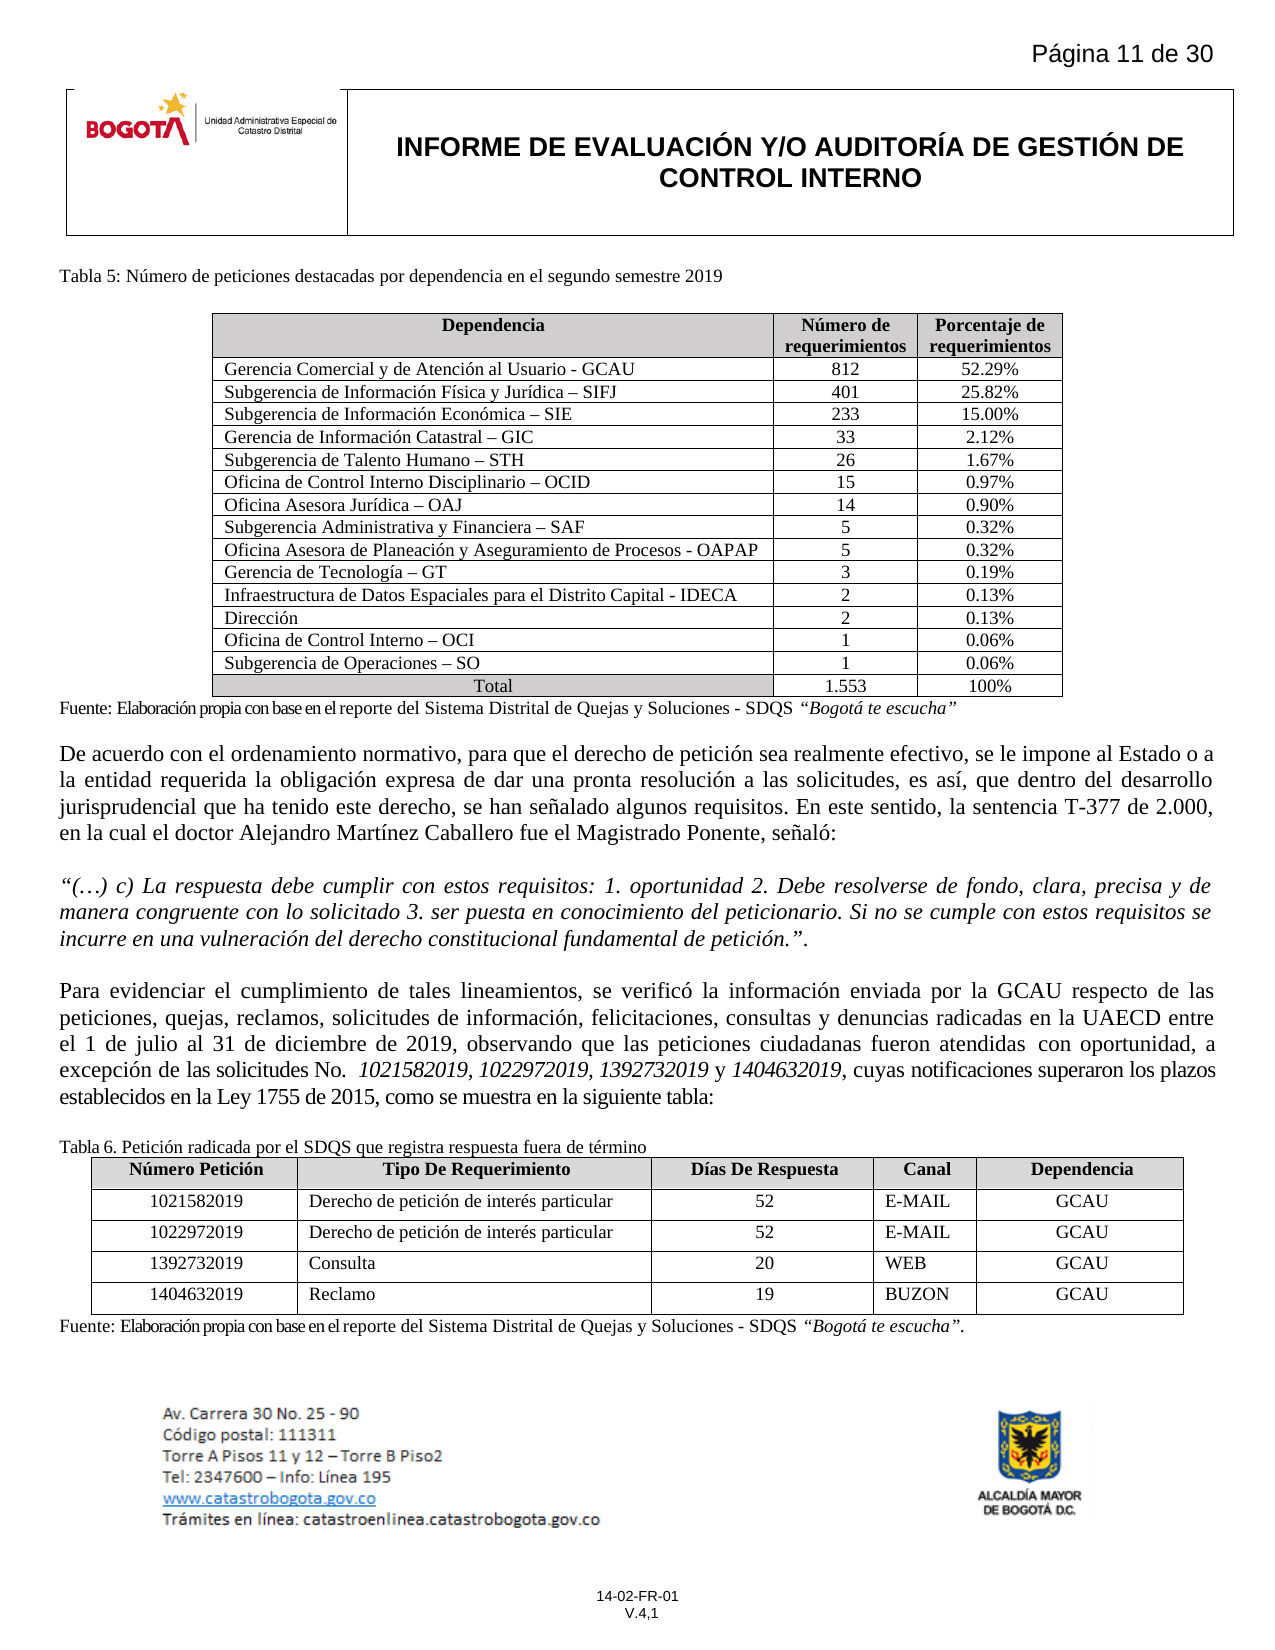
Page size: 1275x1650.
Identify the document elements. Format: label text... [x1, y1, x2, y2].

table_cell Consulta [298, 1252, 651, 1282]
table_cell 26 [774, 449, 917, 470]
text Para evidenciar el cumplimiento de tales lineamientos, se verificó la información enviada por la GCAU respecto de las peticiones, quejas, reclamos, solicitudes de información, felicitaciones, consultas y denuncias radicadas en la UAECD entre el 1 de julio al 31 de diciembre de 2019, observando que las peticiones ciudadanas fueron atendidas con oportunidad, a excepción de las solicitudes No. 1021582019, 1022972019, 1392732019 y 1404632019, cuyas notificaciones superaron los plazos establecidos en la Ley 1755 de 2015, como se muestra en la siguiente tabla: [59, 977, 1216, 1109]
table_cell Oficina Asesora de Planeación y Aseguramiento de Procesos - OAPAP [213, 539, 773, 560]
table_cell Subgerencia de Información Física y Jurídica – SIFJ [213, 381, 773, 402]
table_cell Subgerencia de Información Económica – SIE [213, 403, 773, 425]
table_header Porcentaje de requerimientos [918, 314, 1062, 357]
table_cell 1022972019 [92, 1221, 297, 1251]
table_cell 1021582019 [92, 1190, 297, 1220]
table_cell 52 [652, 1221, 873, 1251]
text Fuente: Elaboración propia con base en el reporte del Sistema Distrital de Quejas y Soluciones - SDQS “Bogotá te escucha”. [59, 1314, 1216, 1336]
table_cell Subgerencia de Talento Humano – STH [213, 449, 773, 470]
table_cell 1.67% [918, 449, 1062, 470]
table_cell 3 [774, 561, 917, 583]
table_cell 401 [774, 381, 917, 402]
table_cell Derecho de petición de interés particular [298, 1221, 651, 1251]
table_cell GCAU [977, 1190, 1183, 1220]
table_cell 0.19% [918, 561, 1062, 583]
table_cell 1 [774, 629, 917, 651]
table_cell 2 [774, 584, 917, 606]
table_cell 0.06% [918, 652, 1062, 673]
table_cell Dirección [213, 607, 773, 628]
table_cell 52 [652, 1190, 873, 1220]
table_cell 812 [774, 358, 917, 379]
table_cell WEB [874, 1252, 976, 1282]
table_cell 100% [918, 675, 1062, 696]
table_cell 20 [652, 1252, 873, 1282]
table_cell 2 [774, 607, 917, 628]
table_cell 1.553 [774, 675, 917, 696]
table_cell 52.29% [918, 358, 1062, 379]
table_cell E-MAIL [874, 1221, 976, 1251]
picture [74, 89, 340, 146]
table_cell BUZON [874, 1283, 976, 1313]
table_header Número Petición [92, 1158, 297, 1188]
table_cell 19 [652, 1283, 873, 1313]
table_cell 25.82% [918, 381, 1062, 402]
text “(…) c) La respuesta debe cumplir con estos requisitos: 1. oportunidad 2. Debe resolverse de fondo, clara, precisa y de manera congruente con lo solicitado 3. ser puesta en conocimiento del peticionario. Si no se cumple con estos requisitos se incurre en una vulneración del derecho constitucional fundamental de petición.”. [59, 872, 1216, 951]
table_cell Oficina de Control Interno – OCI [213, 629, 773, 651]
text Fuente: Elaboración propia con base en el reporte del Sistema Distrital de Quejas y Soluciones - SDQS “Bogotá te escucha” [59, 697, 1219, 719]
table_cell Subgerencia de Operaciones – SO [213, 652, 773, 673]
table_header Tipo De Requerimiento [298, 1158, 651, 1188]
text Tabla 6. Petición radicada por el SDQS que registra respuesta fuera de término [59, 1136, 1219, 1157]
table_cell Subgerencia Administrativa y Financiera – SAF [213, 516, 773, 538]
table_cell 0.32% [918, 516, 1062, 538]
table_cell 33 [774, 426, 917, 447]
table_cell Gerencia Comercial y de Atención al Usuario - GCAU [213, 358, 773, 379]
table_cell 1392732019 [92, 1252, 297, 1282]
table_cell GCAU [977, 1283, 1183, 1313]
table_cell Reclamo [298, 1283, 651, 1313]
table_cell Gerencia de Tecnología – GT [213, 561, 773, 583]
table_header Dependencia [977, 1158, 1183, 1188]
table_cell 15.00% [918, 403, 1062, 425]
table_cell Infraestructura de Datos Espaciales para el Distrito Capital - IDECA [213, 584, 773, 606]
table_header Número de requerimientos [774, 314, 917, 357]
text Tabla 5: Número de peticiones destacadas por dependencia en el segundo semestre 2019 [59, 265, 1219, 286]
table_cell 5 [774, 516, 917, 538]
table_cell 233 [774, 403, 917, 425]
table_cell 1404632019 [92, 1283, 297, 1313]
table_header Días De Respuesta [652, 1158, 873, 1188]
table_cell 5 [774, 539, 917, 560]
table_cell E-MAIL [874, 1190, 976, 1220]
table_cell 14 [774, 494, 917, 515]
table_cell 15 [774, 471, 917, 493]
table_header Dependencia [213, 314, 773, 357]
table_header Canal [874, 1158, 976, 1188]
table_cell 0.13% [918, 584, 1062, 606]
table_cell 0.97% [918, 471, 1062, 493]
table_cell 0.32% [918, 539, 1062, 560]
table_cell GCAU [977, 1221, 1183, 1251]
table_cell 0.13% [918, 607, 1062, 628]
text De acuerdo con el ordenamiento normativo, para que el derecho de petición sea realmente efectivo, se le impone al Estado o a la entidad requerida la obligación expresa de dar una pronta resolución a las solicitudes, es así, que dentro del desarrollo jurisprudencial que ha tenido este derecho, se han señalado algunos requisitos. En este sentido, la sentencia T-377 de 2.000, en la cual el doctor Alejandro Martínez Caballero fue el Magistrado Ponente, señaló: [59, 740, 1216, 846]
table_cell 0.06% [918, 629, 1062, 651]
table_cell 2.12% [918, 426, 1062, 447]
table_cell Oficina Asesora Jurídica – OAJ [213, 494, 773, 515]
table_cell Derecho de petición de interés particular [298, 1190, 651, 1220]
table_cell Gerencia de Información Catastral – GIC [213, 426, 773, 447]
table_cell Oficina de Control Interno Disciplinario – OCID [213, 471, 773, 493]
table_cell GCAU [977, 1252, 1183, 1282]
table_cell 0.90% [918, 494, 1062, 515]
table_cell 1 [774, 652, 917, 673]
table_cell Total [213, 675, 773, 696]
picture [149, 1395, 1126, 1559]
